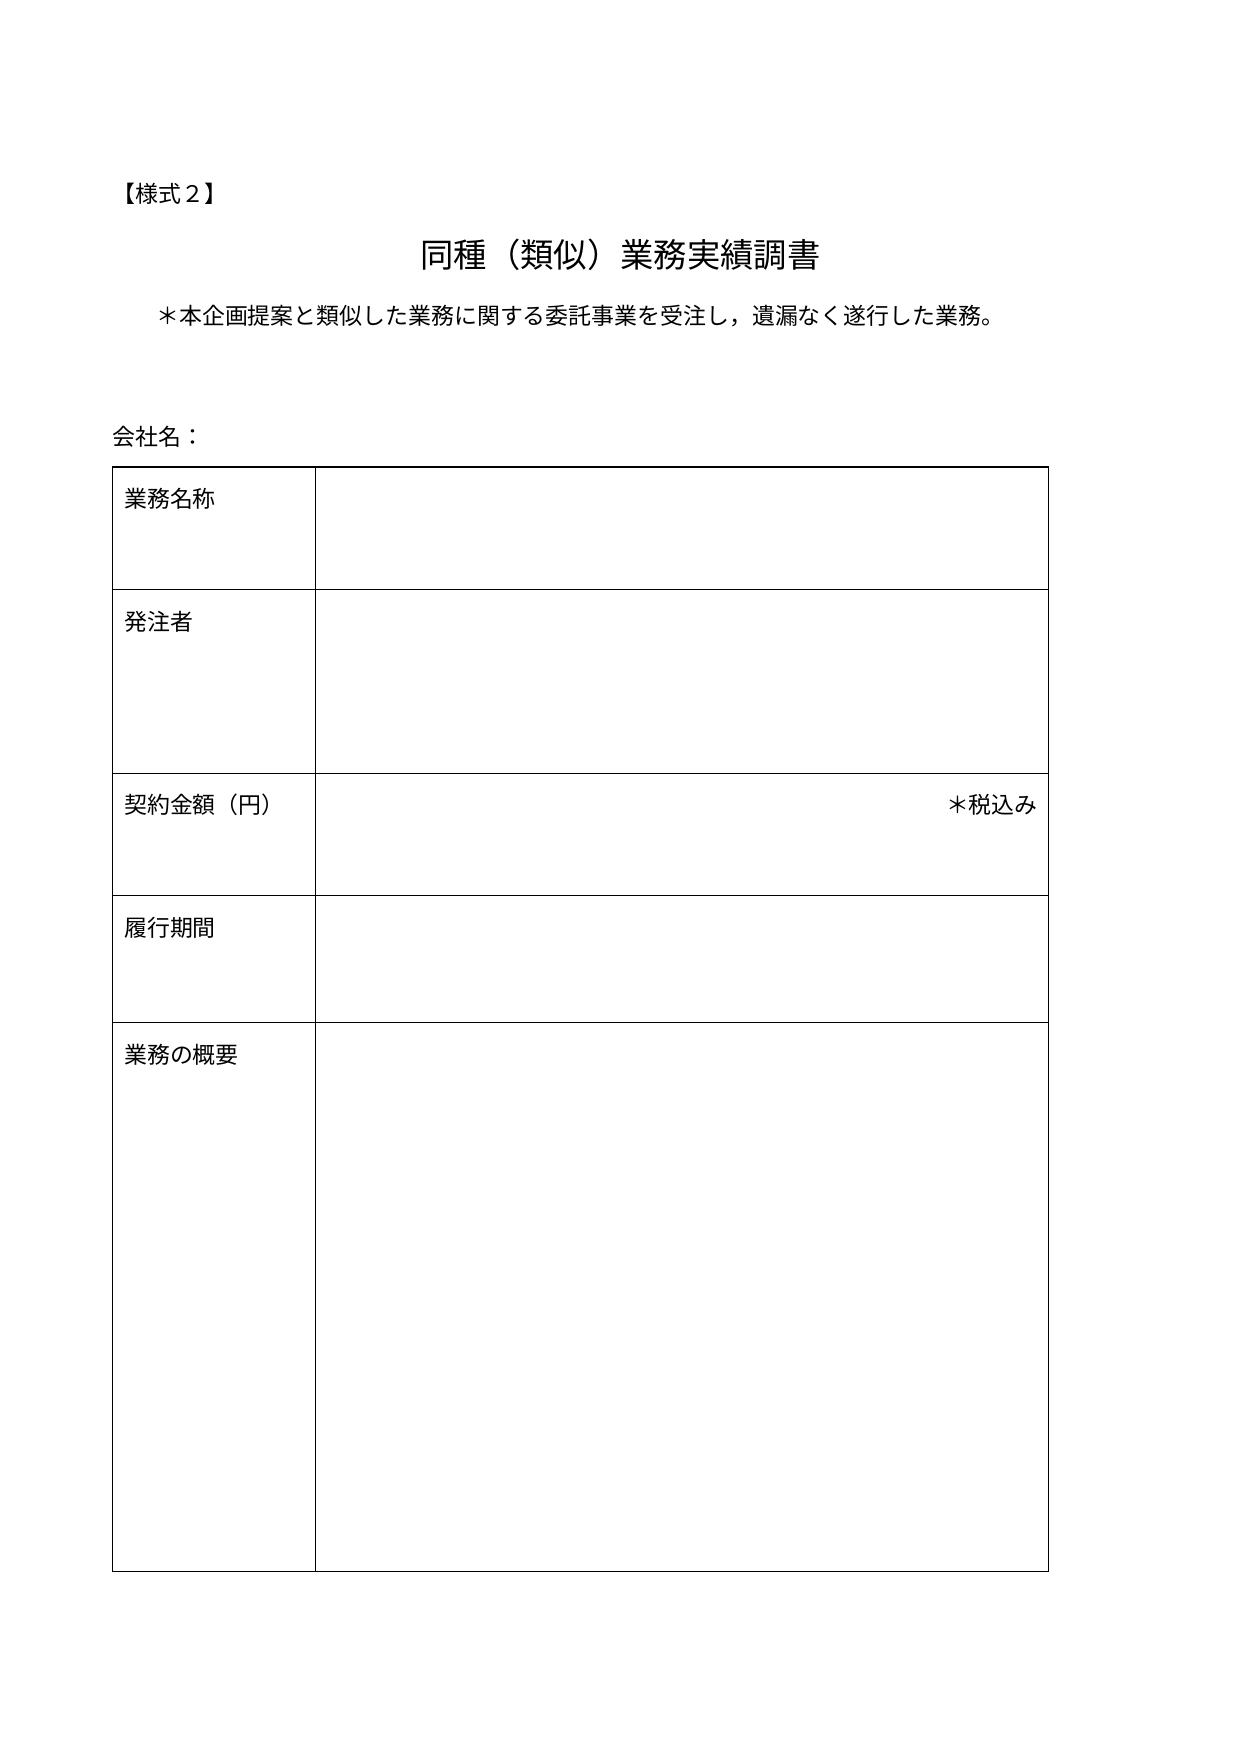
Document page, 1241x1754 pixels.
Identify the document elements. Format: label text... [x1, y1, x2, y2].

table_header [316, 468, 1048, 589]
table_cell 履行期間 [113, 896, 315, 1022]
table_header 業務名称 [113, 468, 315, 589]
table_cell 業務の概要 [113, 1023, 315, 1571]
table_cell 契約金額（円） [113, 774, 315, 895]
text 同種（類似）業務実績調書 [112, 223, 1128, 284]
table_cell [316, 896, 1048, 1022]
text 【様式２】 [112, 162, 1128, 223]
text 会社名： [112, 406, 1128, 466]
table_cell [316, 1023, 1048, 1571]
table_cell 発注者 [113, 590, 315, 773]
table_cell ＊税込み [316, 774, 1048, 895]
text ＊本企画提案と類似した業務に関する委託事業を受注し，遺漏なく遂行した業務。 [156, 284, 1128, 345]
table_cell [316, 590, 1048, 773]
